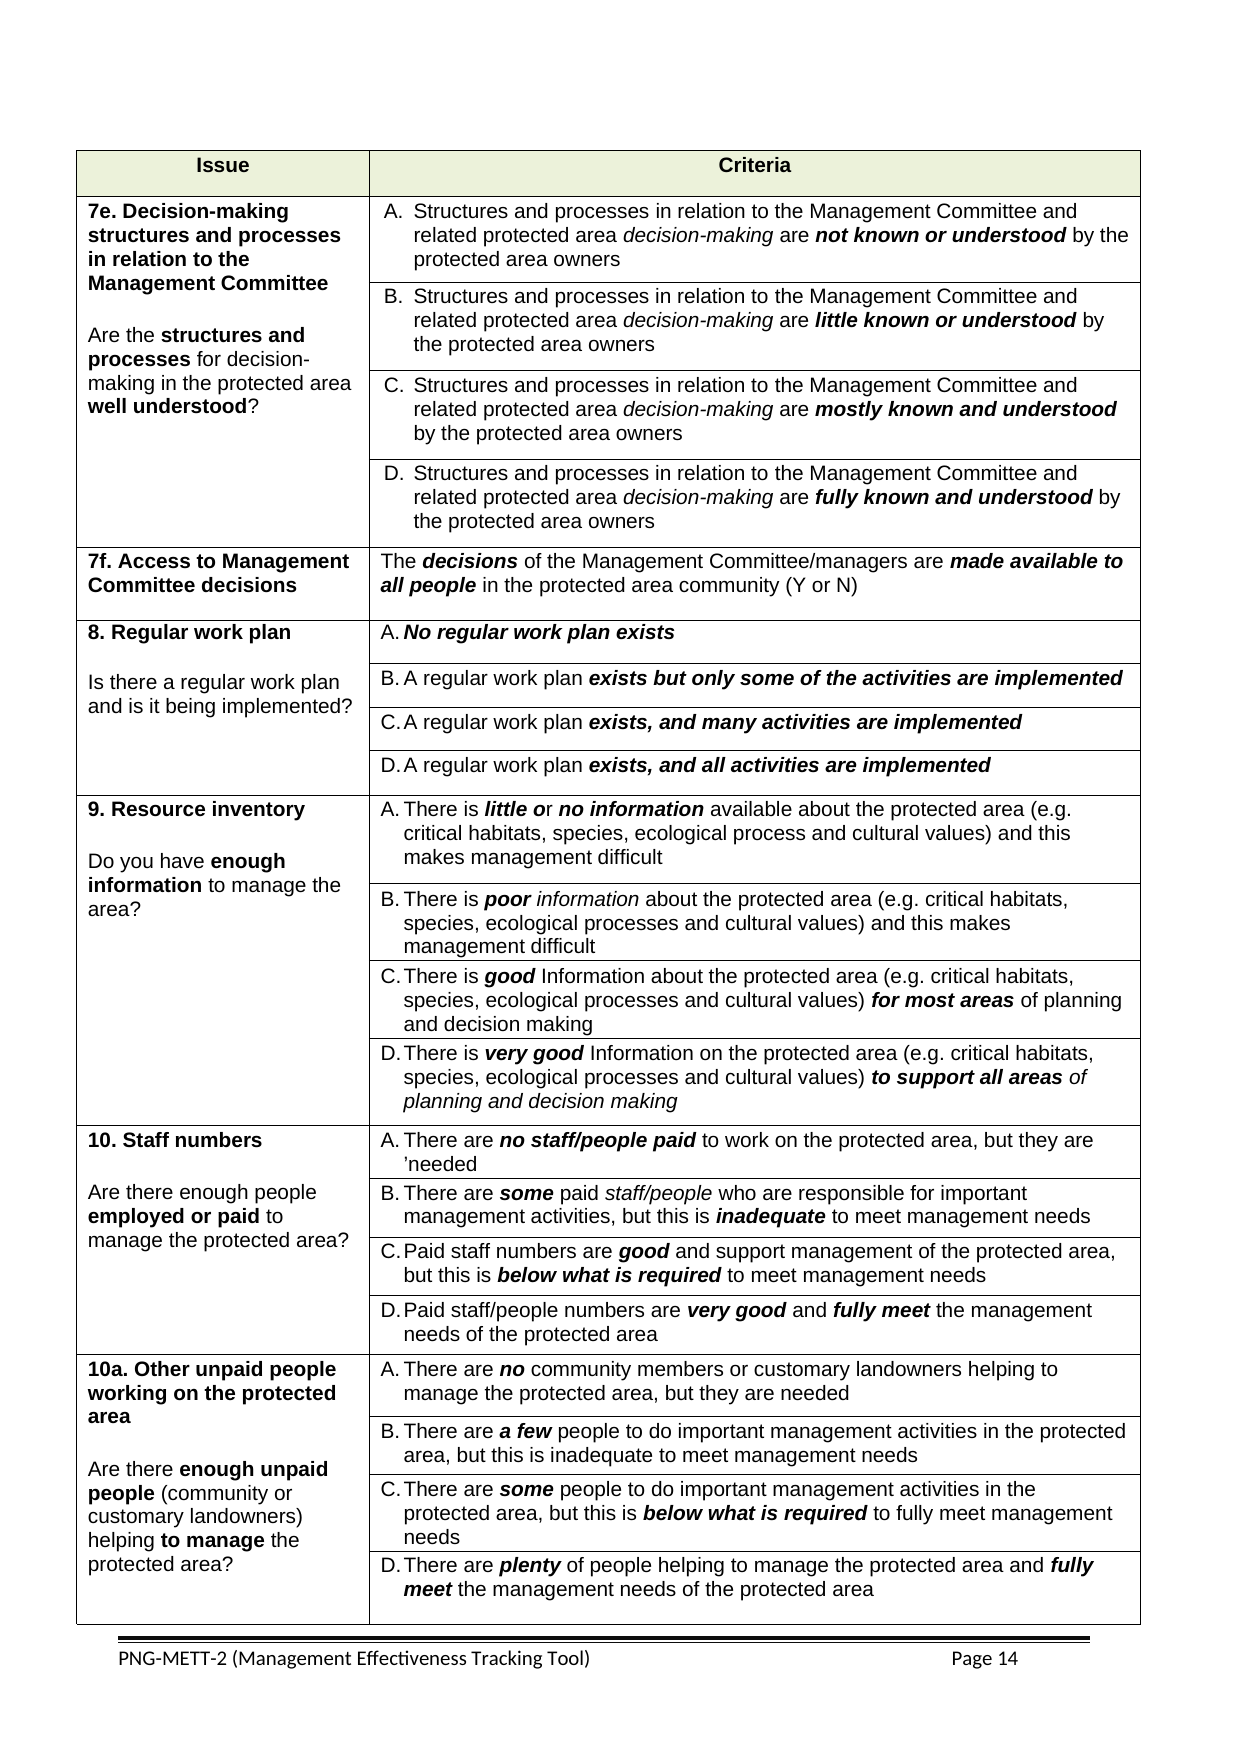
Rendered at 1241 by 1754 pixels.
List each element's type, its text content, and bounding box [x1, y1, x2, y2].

table_cell There is little or no information available about the protected area (e.g. critical habitats, species, ecological process and cultural values) and this makes management difficult [370, 796, 1140, 883]
table_cell Structures and processes in relation to the Management Committee and related protected area decision-making are not known or understood by the protected area owners [370, 197, 1140, 282]
table_cell A regular work plan exists but only some of the activities are implemented [370, 664, 1140, 707]
table_cell 8. Regular work plan Is there a regular work plan and is it being implemented? [77, 621, 369, 794]
table_header Criteria [370, 151, 1140, 196]
table_cell There are some people to do important management activities in the protected area, but this is below what is required to fully meet management needs [370, 1475, 1140, 1551]
table_cell Structures and processes in relation to the Management Committee and related protected area decision-making are mostly known and understood by the protected area owners [370, 371, 1140, 458]
table_cell There is good Information about the protected area (e.g. critical habitats, species, ecological processes and cultural values) for most areas of planning and decision making [370, 961, 1140, 1037]
table_header Issue [77, 151, 369, 196]
table_cell There is poor information about the protected area (e.g. critical habitats, species, ecological processes and cultural values) and this makes management difficult [370, 884, 1140, 960]
table_cell 10a. Other unpaid people working on the protected area Are there enough unpaid people (community or customary landowners) helping to manage the protected area? [77, 1355, 369, 1624]
table_cell A regular work plan exists, and all activities are implemented [370, 751, 1140, 794]
table_cell Structures and processes in relation to the Management Committee and related protected area decision-making are fully known and understood by the protected area owners [370, 460, 1140, 547]
table_cell 9. Resource inventory Do you have enough information to manage the area? [77, 796, 369, 1124]
table_cell 7f. Access to Management Committee decisions [77, 548, 369, 620]
table_cell Structures and processes in relation to the Management Committee and related protected area decision-making are little known or understood by the protected area owners [370, 283, 1140, 370]
table_cell No regular work plan exists [370, 621, 1140, 663]
table_cell The decisions of the Management Committee/managers are made available to all people in the protected area community (Y or N) [370, 548, 1140, 620]
table_cell Paid staff numbers are good and support management of the protected area, but this is below what is required to meet management needs [370, 1238, 1140, 1295]
table_cell There are no community members or customary landowners helping to manage the protected area, but they are needed [370, 1355, 1140, 1416]
table_cell 7e. Decision-making structures and processes in relation to the Management Committee Are the structures and processes for decision-making in the protected area well understood? [77, 197, 369, 547]
table_cell There are a few people to do important management activities in the protected area, but this is inadequate to meet management needs [370, 1417, 1140, 1474]
table_cell There are some paid staff/people who are responsible for important management activities, but this is inadequate to meet management needs [370, 1179, 1140, 1237]
table_cell A regular work plan exists, and many activities are implemented [370, 708, 1140, 750]
table_cell There are plenty of people helping to manage the protected area and fully meet the management needs of the protected area [370, 1552, 1140, 1624]
table_cell There is very good Information on the protected area (e.g. critical habitats, species, ecological processes and cultural values) to support all areas of planning and decision making [370, 1039, 1140, 1124]
table_cell 10. Staff numbers Are there enough people employed or paid to manage the protected area? [77, 1126, 369, 1354]
table_cell There are no staff/people paid to work on the protected area, but they are ’needed [370, 1126, 1140, 1178]
table_cell Paid staff/people numbers are very good and fully meet the management needs of the protected area [370, 1296, 1140, 1354]
